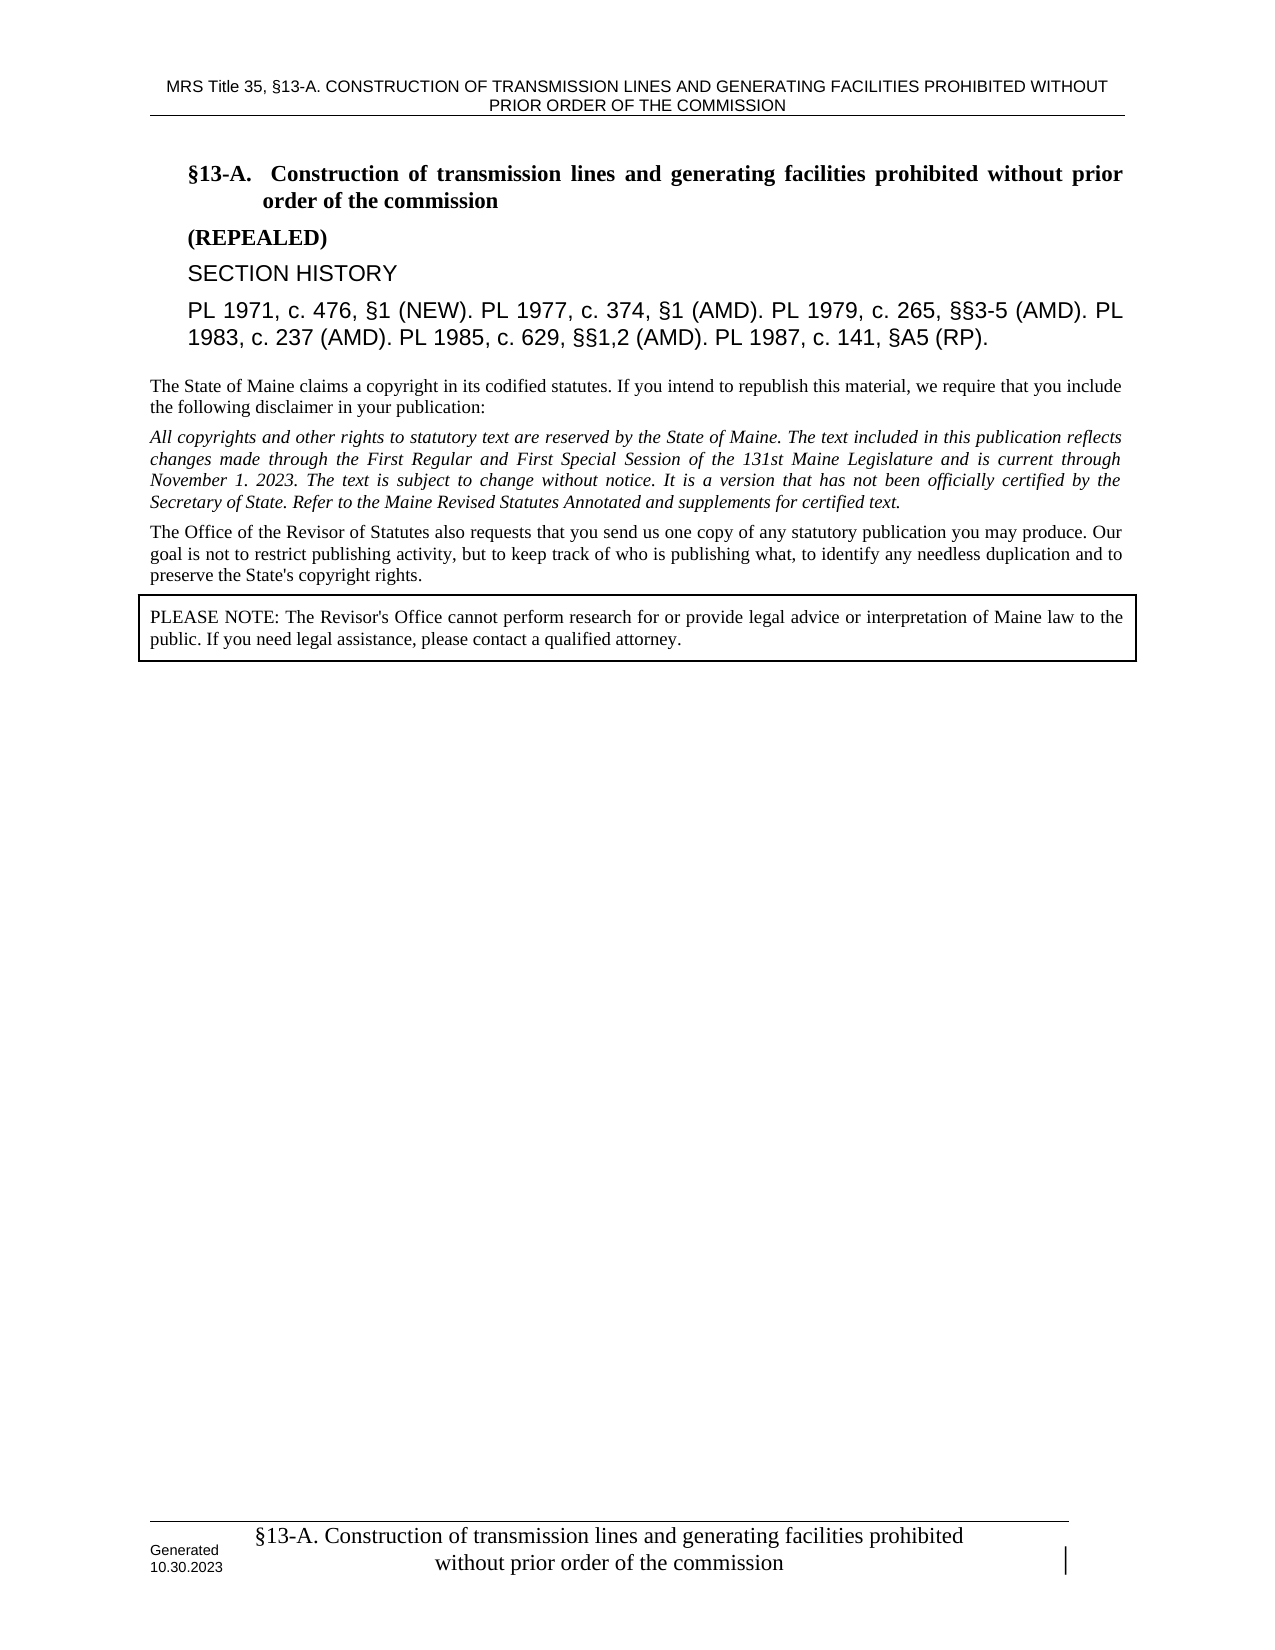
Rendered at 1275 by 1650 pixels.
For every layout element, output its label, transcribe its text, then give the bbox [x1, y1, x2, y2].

text (REPEALED) [187, 223, 1125, 250]
text The State of Maine claims a copyright in its codified statutes. If you intend to republish this material, we require that you include the following disclaimer in your publication: [150, 375, 1125, 418]
text All copyrights and other rights to statutory text are reserved by the State of Maine. The text included in this publication reflects changes made through the First Regular and First Special Session of the 131st Maine Legislature and is current through November 1. 2023 . The text is subject to change without notice. It is a version that has not been officially certified by the Secretary of State. Refer to the Maine Revised Statutes Annotated and supplements for certified text. [150, 426, 1125, 512]
text §13-A. Construction of transmission lines and generating facilities prohibited without prior order of the commission [187, 160, 1125, 213]
text PLEASE NOTE: The Revisor's Office cannot perform research for or provide legal advice or interpretation of Maine law to the public. If you need legal assistance, please contact a qualified attorney. [140, 596, 1135, 660]
text SECTION HISTORY [187, 260, 1125, 287]
text The Office of the Revisor of Statutes also requests that you send us one copy of any statutory publication you may produce. Our goal is not to restrict publishing activity, but to keep track of who is publishing what, to identify any needless duplication and to preserve the State's copyright rights. [150, 521, 1125, 586]
text PL 1971, c. 476, §1 (NEW). PL 1977, c. 374, §1 (AMD). PL 1979, c. 265, §§3-5 (AMD). PL 1983, c. 237 (AMD). PL 1985, c. 629, §§1,2 (AMD). PL 1987, c. 141, §A5 (RP). [187, 297, 1125, 350]
